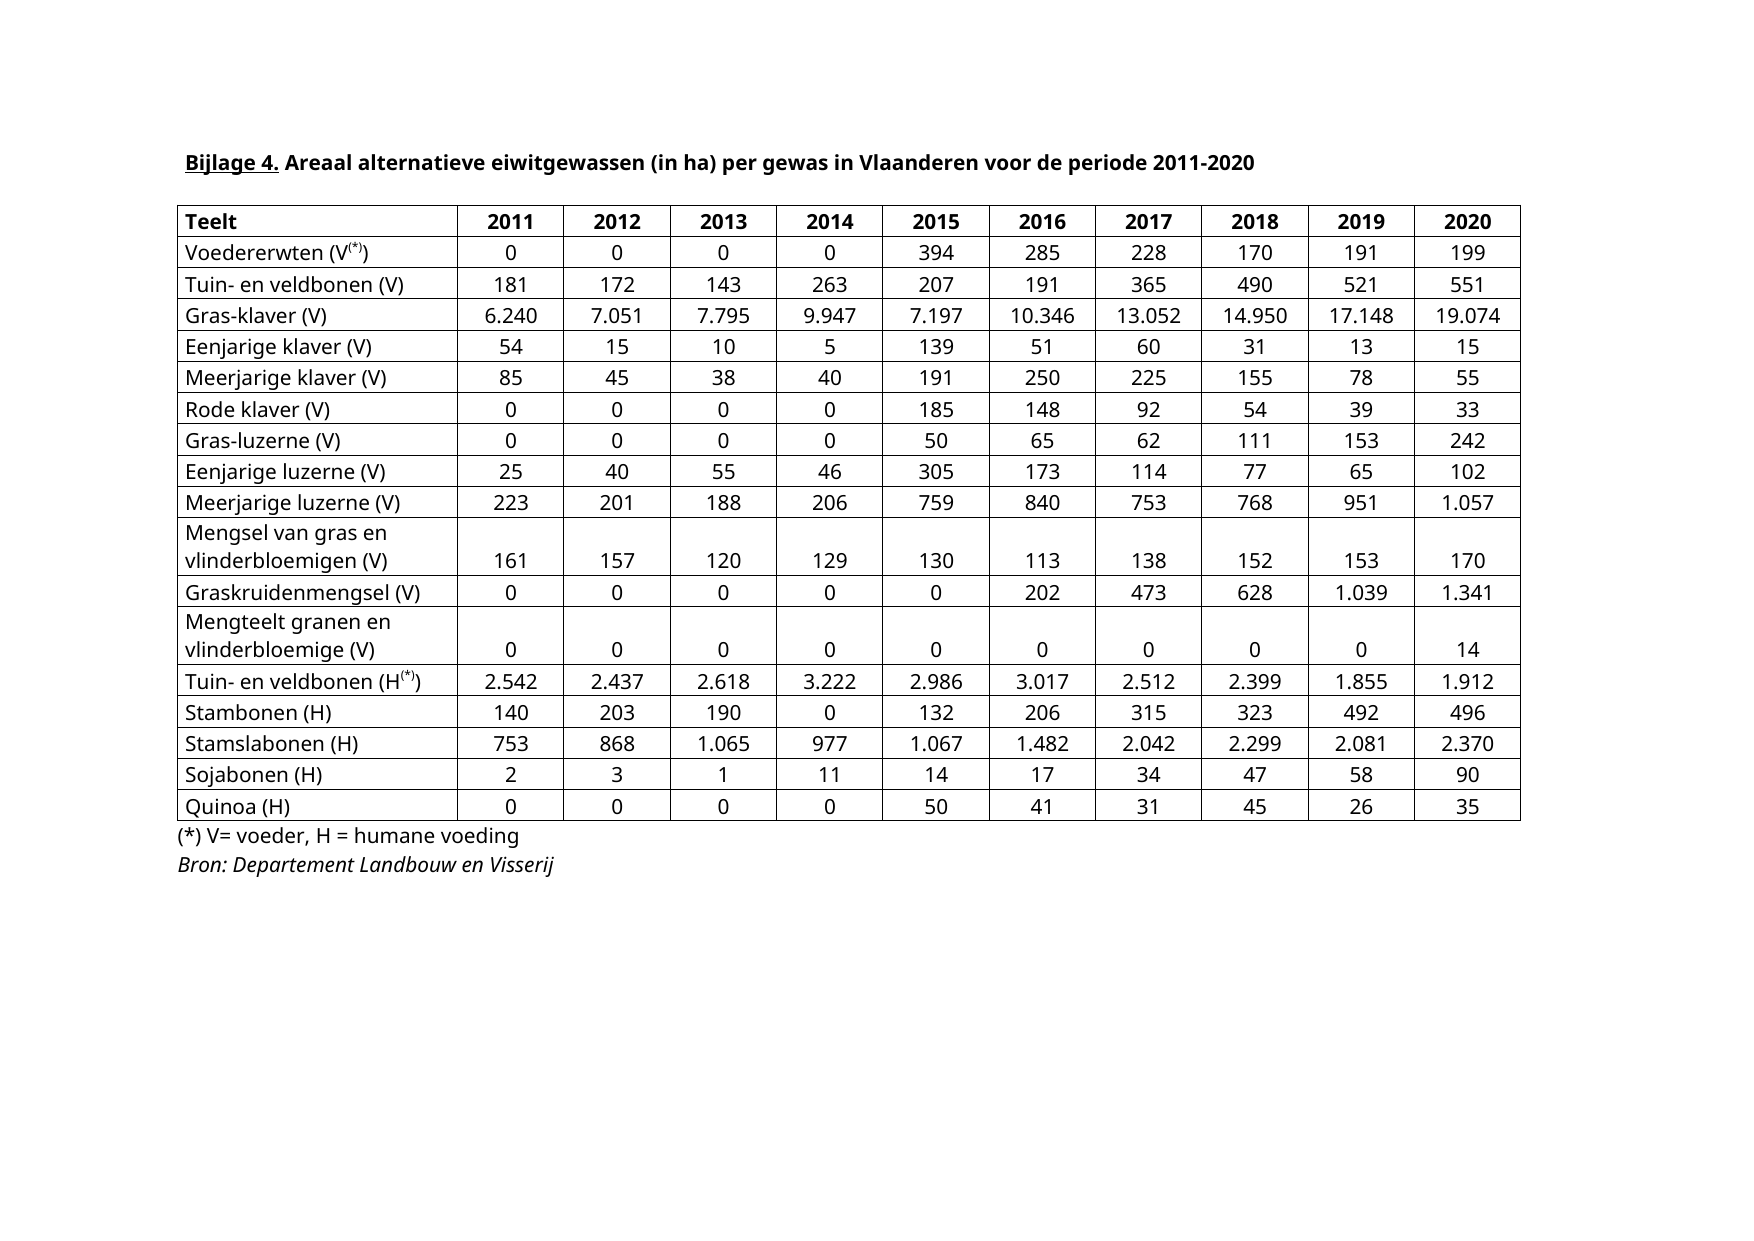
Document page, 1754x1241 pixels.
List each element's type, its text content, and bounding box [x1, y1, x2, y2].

table_cell Voedererwten (V(*)) [178, 237, 457, 267]
table_cell 305 [883, 456, 989, 486]
table_cell 0 [777, 393, 882, 423]
table_cell 242 [1415, 424, 1520, 454]
table_cell 1.855 [1309, 665, 1414, 695]
table_cell Tuin- en veldbonen (V) [178, 268, 457, 298]
table_cell 31 [1096, 790, 1201, 820]
table_cell 114 [1096, 456, 1201, 486]
table_cell 102 [1415, 456, 1520, 486]
table_cell 111 [1202, 424, 1308, 454]
table_cell Rode klaver (V) [178, 393, 457, 423]
table_cell 181 [458, 268, 563, 298]
table_cell 203 [564, 696, 670, 727]
table_cell 315 [1096, 696, 1201, 727]
table_cell 2.299 [1202, 728, 1308, 758]
table_header 2012 [564, 206, 670, 236]
table_cell 15 [1415, 331, 1520, 361]
table_header 2011 [458, 206, 563, 236]
table_cell 1.057 [1415, 487, 1520, 517]
table_cell 157 [564, 518, 670, 575]
table_cell 2.081 [1309, 728, 1414, 758]
table_cell 78 [1309, 362, 1414, 392]
table_header 2015 [883, 206, 989, 236]
text (*) V= voeder, H = humane voeding [177, 821, 1606, 850]
table_cell 7.197 [883, 299, 989, 329]
table_cell Mengsel van gras en vlinderbloemigen (V) [178, 518, 457, 575]
table_cell 0 [564, 424, 670, 454]
table_cell 323 [1202, 696, 1308, 727]
table_cell 0 [458, 237, 563, 267]
table_cell 0 [671, 424, 776, 454]
table_cell 2.618 [671, 665, 776, 695]
table_cell 58 [1309, 759, 1414, 789]
text Bijlage 4. Areaal alternatieve eiwitgewassen (in ha) per gewas in Vlaanderen voor de periode 2011-2020 [185, 148, 1606, 176]
table_cell 0 [564, 237, 670, 267]
table_cell Tuin- en veldbonen (H(*)) [178, 665, 457, 695]
table_cell 45 [564, 362, 670, 392]
table_cell 51 [990, 331, 1095, 361]
table_cell 1.482 [990, 728, 1095, 758]
table_cell 140 [458, 696, 563, 727]
table_cell 0 [458, 393, 563, 423]
table_cell 17 [990, 759, 1095, 789]
table_cell 0 [671, 393, 776, 423]
table_cell 191 [990, 268, 1095, 298]
table_cell 31 [1202, 331, 1308, 361]
table_cell 173 [990, 456, 1095, 486]
table_header 2016 [990, 206, 1095, 236]
table_cell Graskruidenmengsel (V) [178, 576, 457, 606]
table_cell 65 [990, 424, 1095, 454]
table_cell 840 [990, 487, 1095, 517]
table_cell 0 [671, 607, 776, 664]
table_cell 2.399 [1202, 665, 1308, 695]
table_cell 2.437 [564, 665, 670, 695]
table_cell 138 [1096, 518, 1201, 575]
table_cell 0 [458, 607, 563, 664]
table_cell 35 [1415, 790, 1520, 820]
table_cell 2.986 [883, 665, 989, 695]
table_cell 0 [777, 424, 882, 454]
table_cell 14 [883, 759, 989, 789]
table_header 2020 [1415, 206, 1520, 236]
table_cell 0 [777, 696, 882, 727]
table_cell 1.912 [1415, 665, 1520, 695]
table_cell Eenjarige luzerne (V) [178, 456, 457, 486]
table_cell 496 [1415, 696, 1520, 727]
table_cell 139 [883, 331, 989, 361]
table_cell Gras-klaver (V) [178, 299, 457, 329]
table_cell 55 [671, 456, 776, 486]
text Bron: Departement Landbouw en Visserij [177, 850, 1606, 878]
table_cell 0 [458, 790, 563, 820]
table_cell 0 [671, 576, 776, 606]
table_cell 62 [1096, 424, 1201, 454]
table_cell 153 [1309, 424, 1414, 454]
table_cell 0 [671, 237, 776, 267]
table_cell 153 [1309, 518, 1414, 575]
table_cell 228 [1096, 237, 1201, 267]
table_cell 0 [1309, 607, 1414, 664]
table_cell 0 [1096, 607, 1201, 664]
table_cell 10.346 [990, 299, 1095, 329]
table_cell 0 [458, 424, 563, 454]
table_cell 0 [564, 576, 670, 606]
table_cell 25 [458, 456, 563, 486]
table_cell 250 [990, 362, 1095, 392]
table_cell 129 [777, 518, 882, 575]
table_cell 132 [883, 696, 989, 727]
table_cell 3.017 [990, 665, 1095, 695]
table_cell 365 [1096, 268, 1201, 298]
table_cell 201 [564, 487, 670, 517]
table_cell 628 [1202, 576, 1308, 606]
table_cell 170 [1202, 237, 1308, 267]
table_cell 50 [883, 790, 989, 820]
table_cell 113 [990, 518, 1095, 575]
table_cell 0 [564, 790, 670, 820]
table_cell 33 [1415, 393, 1520, 423]
table_cell 148 [990, 393, 1095, 423]
table_cell 551 [1415, 268, 1520, 298]
table_cell 170 [1415, 518, 1520, 575]
table_cell 19.074 [1415, 299, 1520, 329]
table_cell 34 [1096, 759, 1201, 789]
table_header 2013 [671, 206, 776, 236]
table_cell 285 [990, 237, 1095, 267]
table_cell 202 [990, 576, 1095, 606]
table_cell 0 [671, 790, 776, 820]
table_header Teelt [178, 206, 457, 236]
table_cell 40 [777, 362, 882, 392]
table_cell 6.240 [458, 299, 563, 329]
table_cell 753 [1096, 487, 1201, 517]
table_cell Quinoa (H) [178, 790, 457, 820]
table_cell 15 [564, 331, 670, 361]
table_cell 172 [564, 268, 670, 298]
table_cell Meerjarige klaver (V) [178, 362, 457, 392]
table_cell 2.042 [1096, 728, 1201, 758]
table_cell 155 [1202, 362, 1308, 392]
table_cell 85 [458, 362, 563, 392]
table_cell 0 [1202, 607, 1308, 664]
table_cell 225 [1096, 362, 1201, 392]
table_cell 199 [1415, 237, 1520, 267]
table_cell Meerjarige luzerne (V) [178, 487, 457, 517]
table_cell 0 [883, 607, 989, 664]
table_cell 1 [671, 759, 776, 789]
table_cell 13.052 [1096, 299, 1201, 329]
table_cell 3 [564, 759, 670, 789]
table_cell 38 [671, 362, 776, 392]
table_cell 40 [564, 456, 670, 486]
table_cell 753 [458, 728, 563, 758]
table_cell 60 [1096, 331, 1201, 361]
table_cell 77 [1202, 456, 1308, 486]
table_cell 868 [564, 728, 670, 758]
table_cell 7.795 [671, 299, 776, 329]
table_cell 759 [883, 487, 989, 517]
table_cell 2 [458, 759, 563, 789]
table_cell 223 [458, 487, 563, 517]
table_cell 188 [671, 487, 776, 517]
table_cell 473 [1096, 576, 1201, 606]
table_cell 9.947 [777, 299, 882, 329]
table_cell 45 [1202, 790, 1308, 820]
table_cell Gras-luzerne (V) [178, 424, 457, 454]
table_cell 41 [990, 790, 1095, 820]
table_cell 0 [458, 576, 563, 606]
table_cell 2.542 [458, 665, 563, 695]
table_cell 951 [1309, 487, 1414, 517]
table_cell 1.039 [1309, 576, 1414, 606]
table_cell 185 [883, 393, 989, 423]
table_cell 10 [671, 331, 776, 361]
table_header 2018 [1202, 206, 1308, 236]
table_cell Stamslabonen (H) [178, 728, 457, 758]
table_cell 120 [671, 518, 776, 575]
table_cell 0 [990, 607, 1095, 664]
table_cell 3.222 [777, 665, 882, 695]
table_cell 65 [1309, 456, 1414, 486]
table_cell 768 [1202, 487, 1308, 517]
table_cell 47 [1202, 759, 1308, 789]
table_header 2014 [777, 206, 882, 236]
table_cell 190 [671, 696, 776, 727]
table_cell 7.051 [564, 299, 670, 329]
table_cell Stambonen (H) [178, 696, 457, 727]
table_cell 46 [777, 456, 882, 486]
table_cell 161 [458, 518, 563, 575]
table_cell 191 [883, 362, 989, 392]
table_cell 14.950 [1202, 299, 1308, 329]
table_cell 54 [458, 331, 563, 361]
table_cell 55 [1415, 362, 1520, 392]
table_cell 206 [777, 487, 882, 517]
table_cell 0 [883, 576, 989, 606]
table_cell 263 [777, 268, 882, 298]
table_cell 17.148 [1309, 299, 1414, 329]
table_header 2017 [1096, 206, 1201, 236]
table_cell 2.370 [1415, 728, 1520, 758]
table_cell 492 [1309, 696, 1414, 727]
table_cell Mengteelt granen en vlinderbloemige (V) [178, 607, 457, 664]
table_cell 2.512 [1096, 665, 1201, 695]
table_cell 0 [777, 576, 882, 606]
table_cell 11 [777, 759, 882, 789]
table_cell 1.065 [671, 728, 776, 758]
table_cell 130 [883, 518, 989, 575]
table_cell 90 [1415, 759, 1520, 789]
table_cell 0 [564, 607, 670, 664]
table_cell 207 [883, 268, 989, 298]
table_cell 1.341 [1415, 576, 1520, 606]
table_cell 50 [883, 424, 989, 454]
table_cell 143 [671, 268, 776, 298]
table_cell 1.067 [883, 728, 989, 758]
table_cell 54 [1202, 393, 1308, 423]
table_cell 13 [1309, 331, 1414, 361]
table_cell 0 [777, 607, 882, 664]
table_cell 0 [777, 237, 882, 267]
table_cell Sojabonen (H) [178, 759, 457, 789]
table_cell 92 [1096, 393, 1201, 423]
table_cell 490 [1202, 268, 1308, 298]
table_cell 0 [777, 790, 882, 820]
table_cell 206 [990, 696, 1095, 727]
table_cell 39 [1309, 393, 1414, 423]
table_cell 394 [883, 237, 989, 267]
table_cell 14 [1415, 607, 1520, 664]
table_cell 191 [1309, 237, 1414, 267]
table_cell 26 [1309, 790, 1414, 820]
table_cell 152 [1202, 518, 1308, 575]
table_cell Eenjarige klaver (V) [178, 331, 457, 361]
table_cell 0 [564, 393, 670, 423]
table_cell 5 [777, 331, 882, 361]
table_cell 521 [1309, 268, 1414, 298]
table_header 2019 [1309, 206, 1414, 236]
table_cell 977 [777, 728, 882, 758]
